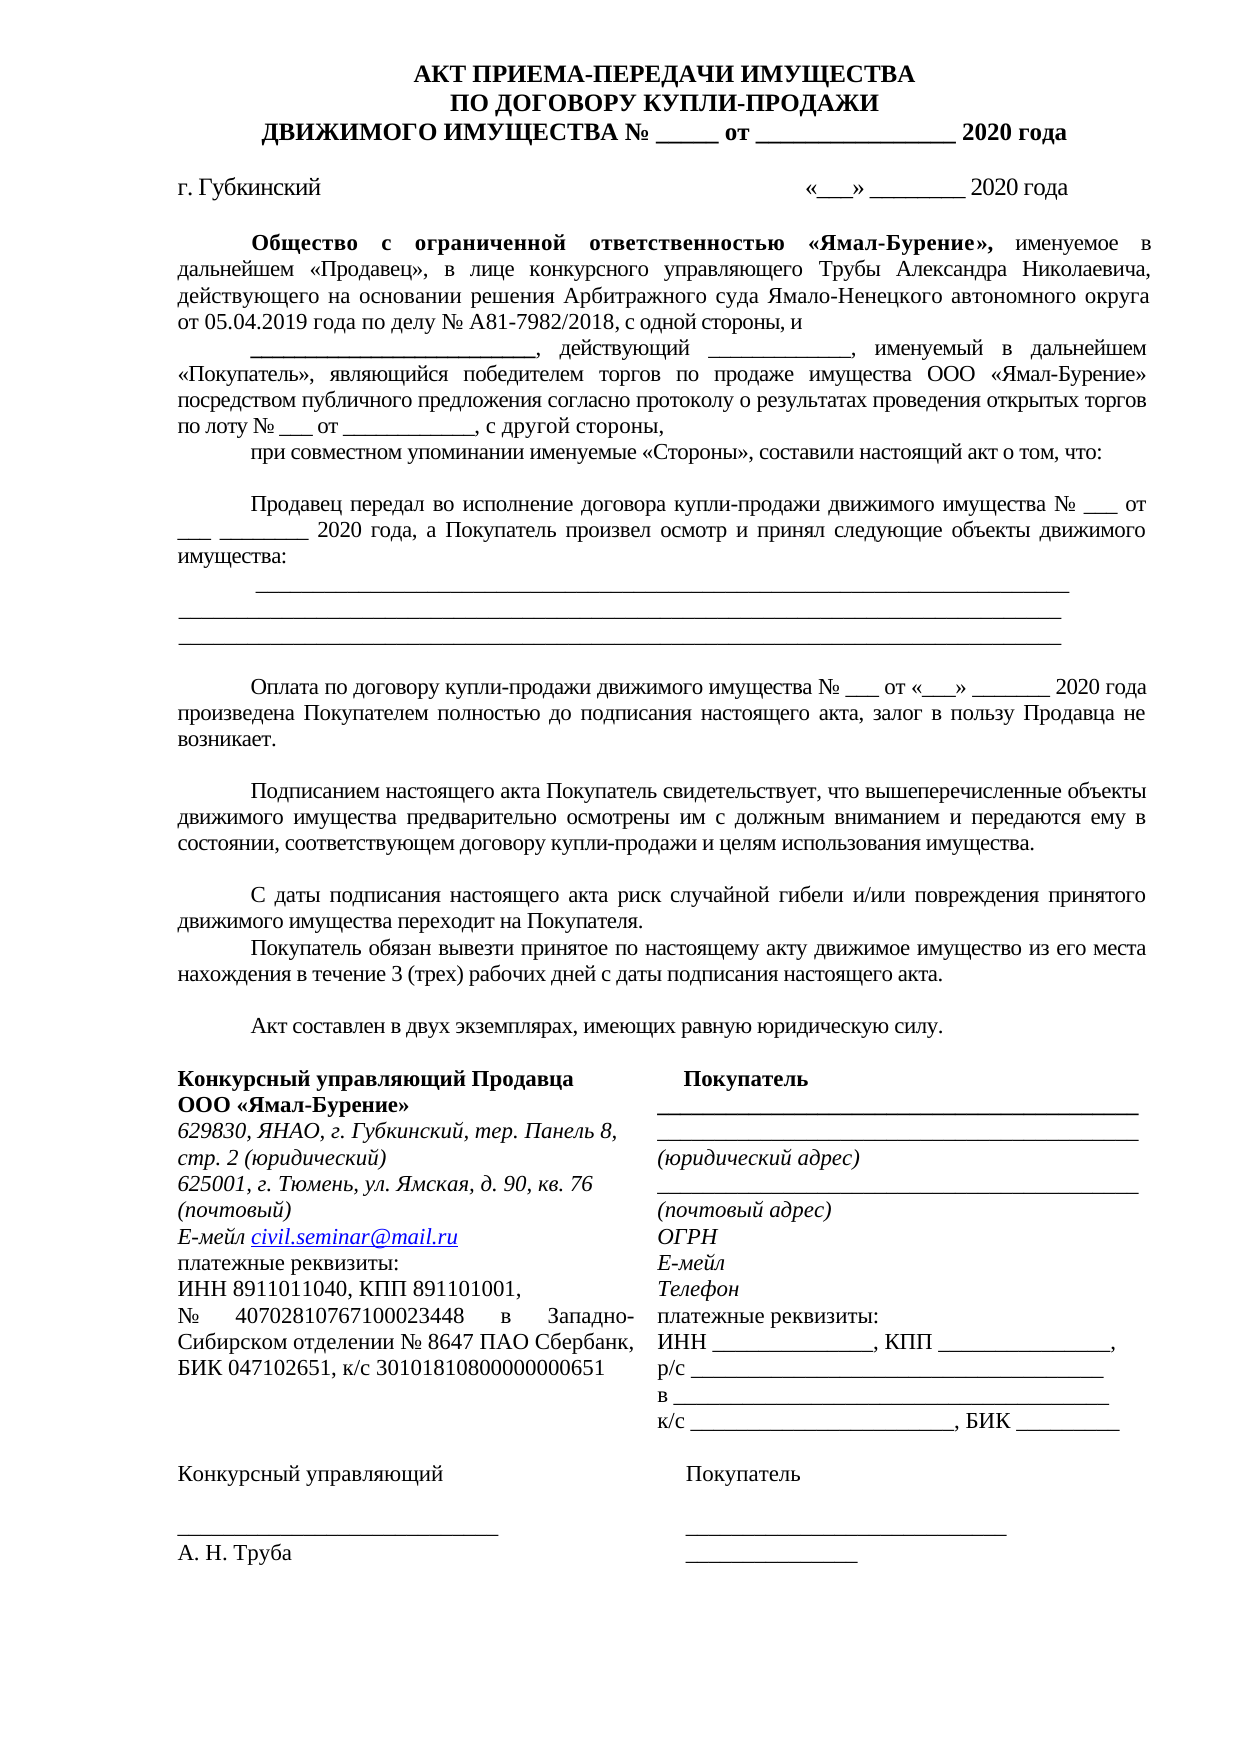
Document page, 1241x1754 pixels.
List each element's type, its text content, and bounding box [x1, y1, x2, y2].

text С даты подписания настоящего акта риск случайной гибели и/или повреждения принятого движимого имущества переходит на Покупателя. [177, 882, 1147, 934]
text Покупатель обязан вывезти принятое по настоящему акту движимое имущество из его места нахождения в течение 3 (трех) рабочих дней с даты подписания настоящего акта. [177, 934, 1147, 986]
text ПО ДОГОВОРУ КУПЛИ-ПРОДАЖИ [177, 88, 1152, 117]
text Подписанием настоящего акта Покупатель свидетельствует, что вышеперечисленные объекты движимого имущества предварительно осмотрены им с должным вниманием и передаются ему в состоянии, соответствующем договору купли-продажи и целям использования имущества. [177, 778, 1147, 856]
table_header Конкурсный управляющий Продавца ООО «Ямал-Бурение» 629830, ЯНАО, г. Губкинский, тер. Панель 8, стр. 2 (юридический) 625001, г. Тюмень, ул. Ямская, д. 90, кв. 76 (почтовый) Е-мейл civil.seminar@mail.ru платежные реквизиты: ИНН 8911011040, КПП 891101001, № 40702810767100023448 в Западно-Сибирском отделении № 8647 ПАО Сбербанк, БИК 047102651, к/с 30101810800000000651 [166, 1038, 646, 1433]
text ДВИЖИМОГО ИМУЩЕСТВА № _____ от ________________ 2020 года [177, 117, 1152, 145]
text _______________________________________________________________________ _____________________________________________________________________________ _____________________________________________________________________________ [179, 569, 1152, 648]
text г. Губкинский «___» ________ 2020 года [177, 172, 1152, 200]
text __________________________, действующий _____________, именуемый в дальнейшем «Покупатель», являющийся победителем торгов по продаже имущества ООО «Ямал-Бурение» посредством публичного предложения согласно протоколу о результатах проведения открытых торгов по лоту № ___ от ____________, с другой стороны, [177, 334, 1147, 439]
text Оплата по договору купли-продажи движимого имущества № ___ от «___» _______ 2020 года произведена Покупателем полностью до подписания настоящего акта, залог в пользу Продавца не возникает. [177, 674, 1147, 752]
text при совместном упоминании именуемые «Стороны», составили настоящий акт о том, что: [177, 439, 1147, 465]
text Общество с ограниченной ответственностью «Ямал-Бурение», именуемое в дальнейшем «Продавец», в лице конкурсного управляющего Трубы Александра Николаевича, действующего на основании решения Арбитражного суда Ямало-Ненецкого автономного округа от 05.04.2019 года по делу № А81-7982/2018, с одной стороны, и [177, 229, 1152, 334]
table_header Покупатель __________________________________________ __________________________________________ (юридический адрес) __________________________________________ (почтовый адрес) ОГРН Е-мейл Телефон платежные реквизиты: ИНН ______________, КПП _______________, р/с ____________________________________ в ______________________________________ к/с _______________________, БИК _________ [646, 1038, 1171, 1433]
text АКТ ПРИЕМА-ПЕРЕДАЧИ ИМУЩЕСТВА [177, 59, 1152, 88]
table_cell Покупатель ____________________________ _______________ [646, 1434, 1171, 1592]
table_cell Конкурсный управляющий ____________________________ А. Н. Труба [166, 1434, 646, 1592]
text Акт составлен в двух экземплярах, имеющих равную юридическую силу. [177, 1012, 1147, 1038]
text Продавец передал во исполнение договора купли-продажи движимого имущества № ___ от ___ ________ 2020 года, а Покупатель произвел осмотр и принял следующие объекты движимого имущества: [177, 491, 1147, 569]
